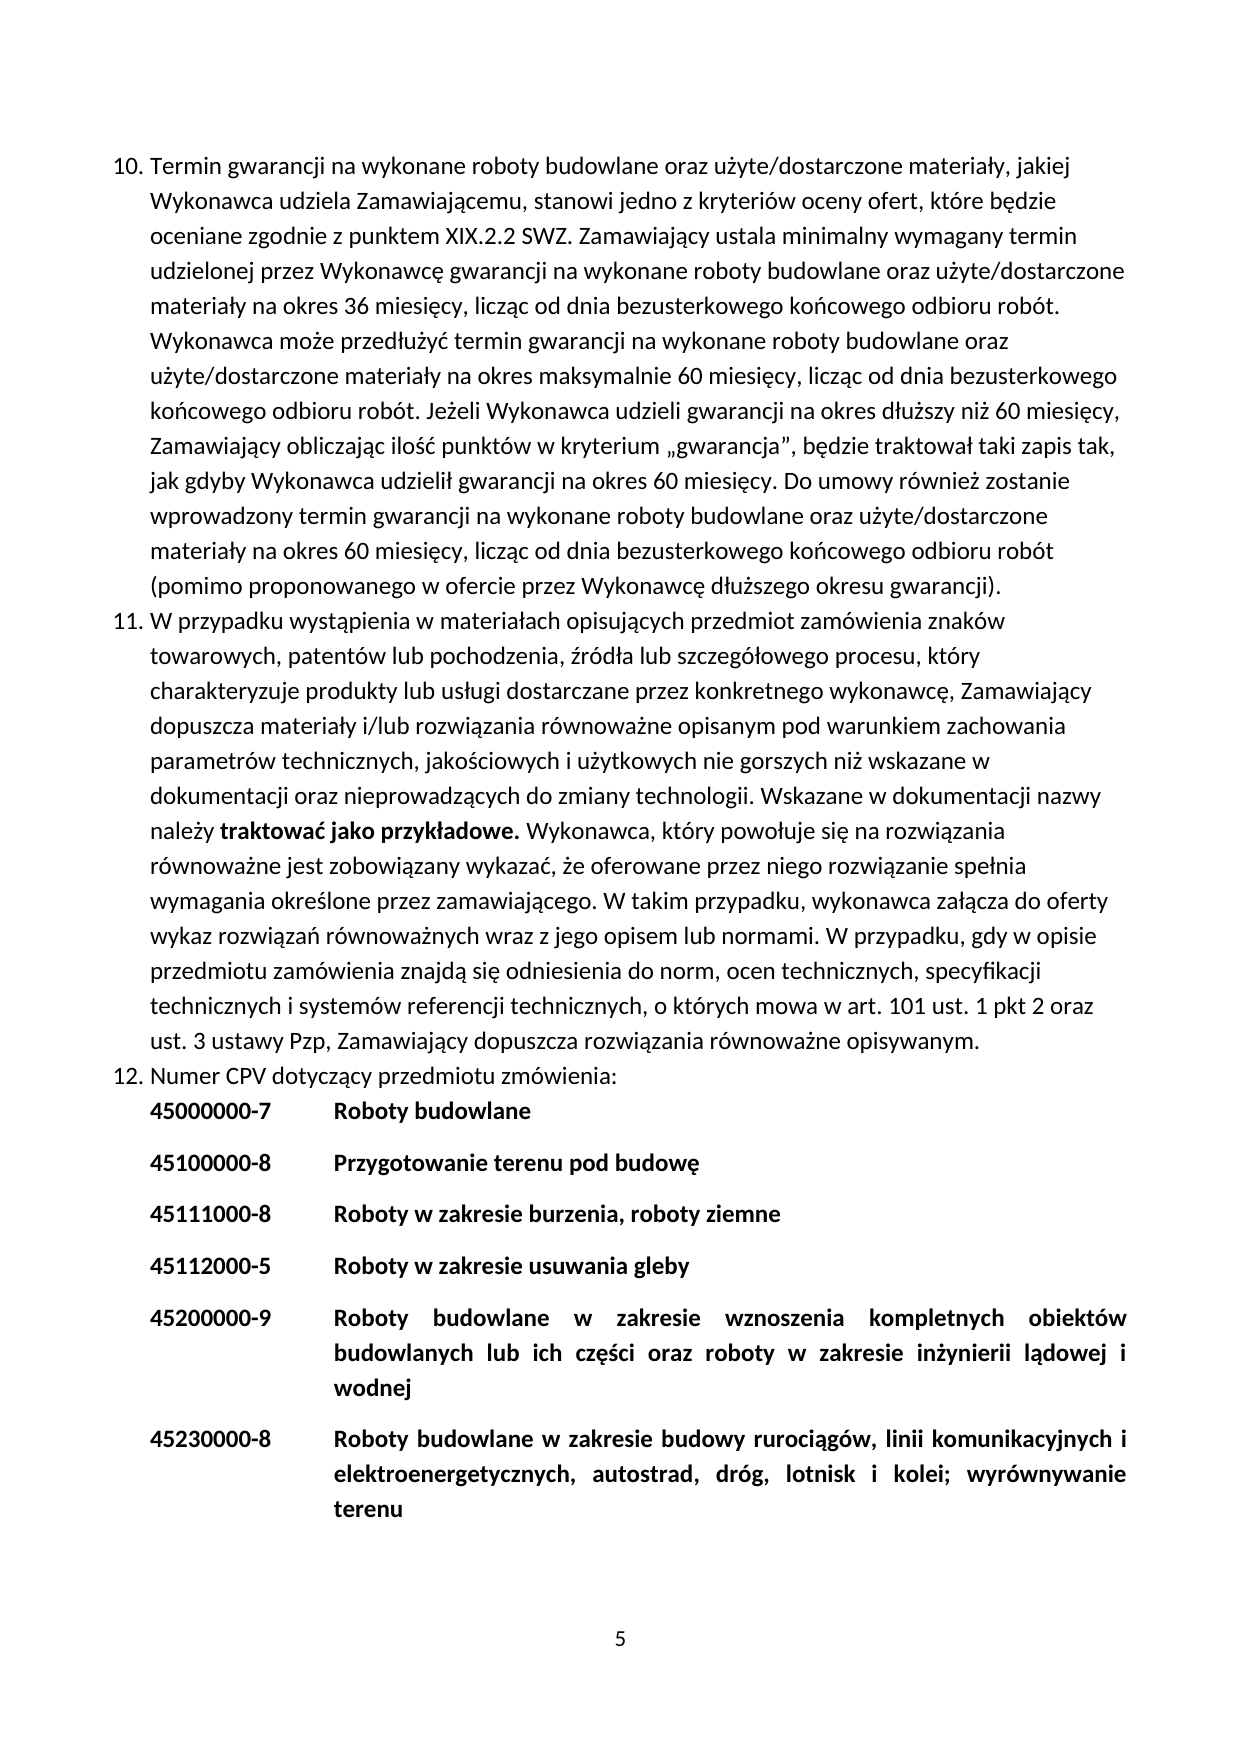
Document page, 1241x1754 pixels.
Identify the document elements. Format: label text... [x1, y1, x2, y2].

text 45200000-9 Roboty budowlane w zakresie wznoszenia kompletnych obiektów budowlanych lub ich części oraz roboty w zakresie inżynierii lądowej i wodnej [150, 1302, 1128, 1402]
text 45000000-7 Roboty budowlane [112, 1095, 1128, 1126]
text 45111000-8 Roboty w zakresie burzenia, roboty ziemne [112, 1198, 1128, 1229]
text 45100000-8 Przygotowanie terenu pod budowę [112, 1147, 1128, 1177]
list Termin gwarancji na wykonane roboty budowlane oraz użyte/dostarczone materiały, jakiej Wykonawca udziela Zamawiającemu, stanowi jedno z kryteriów oceny ofert, które będzie oceniane zgodnie z punktem XIX.2.2 SWZ. Zamawiający ustala minimalny wymagany termin udzielonej przez Wykonawcę gwarancji na wykonane roboty budowlane oraz użyte/dostarczone materiały na okres 36 miesięcy, licząc od dnia bezusterkowego końcowego odbioru robót. Wykonawca może przedłużyć termin gwarancji na wykonane roboty budowlane oraz użyte/dostarczone materiały na okres maksymalnie 60 miesięcy, licząc od dnia bezusterkowego końcowego odbioru robót. Jeżeli Wykonawca udzieli gwarancji na okres dłuższy niż 60 miesięcy, Zamawiający obliczając ilość punktów w kryterium „gwarancja”, będzie traktował taki zapis tak, jak gdyby Wykonawca udzielił gwarancji na okres 60 miesięcy. Do umowy również zostanie wprowadzony termin gwarancji na wykonane roboty budowlane oraz użyte/dostarczone materiały na okres 60 miesięcy, licząc od dnia bezusterkowego końcowego odbioru robót (pomimo proponowanego w ofercie przez Wykonawcę dłuższego okresu gwarancji). [112, 150, 1128, 601]
list W przypadku wystąpienia w materiałach opisujących przedmiot zamówienia znaków towarowych, patentów lub pochodzenia, źródła lub szczegółowego procesu, który charakteryzuje produkty lub usługi dostarczane przez konkretnego wykonawcę, Zamawiający dopuszcza materiały i/lub rozwiązania równoważne opisanym pod warunkiem zachowania parametrów technicznych, jakościowych i użytkowych nie gorszych niż wskazane w dokumentacji oraz nieprowadzących do zmiany technologii. Wskazane w dokumentacji nazwy należy traktować jako przykładowe. Wykonawca, który powołuje się na rozwiązania równoważne jest zobowiązany wykazać, że oferowane przez niego rozwiązanie spełnia wymagania określone przez zamawiającego. W takim przypadku, wykonawca załącza do oferty wykaz rozwiązań równoważnych wraz z jego opisem lub normami. W przypadku, gdy w opisie przedmiotu zamówienia znajdą się odniesienia do norm, ocen technicznych, specyfikacji technicznych i systemów referencji technicznych, o których mowa w art. 101 ust. 1 pkt 2 oraz ust. 3 ustawy Pzp, Zamawiający dopuszcza rozwiązania równoważne opisywanym. [112, 605, 1128, 1056]
list Numer CPV dotyczący przedmiotu zmówienia: [112, 1060, 1128, 1091]
text 45230000-8 Roboty budowlane w zakresie budowy rurociągów, linii komunikacyjnych i elektroenergetycznych, autostrad, dróg, lotnisk i kolei; wyrównywanie terenu [150, 1423, 1128, 1524]
text 45112000-5 Roboty w zakresie usuwania gleby [112, 1250, 1128, 1281]
